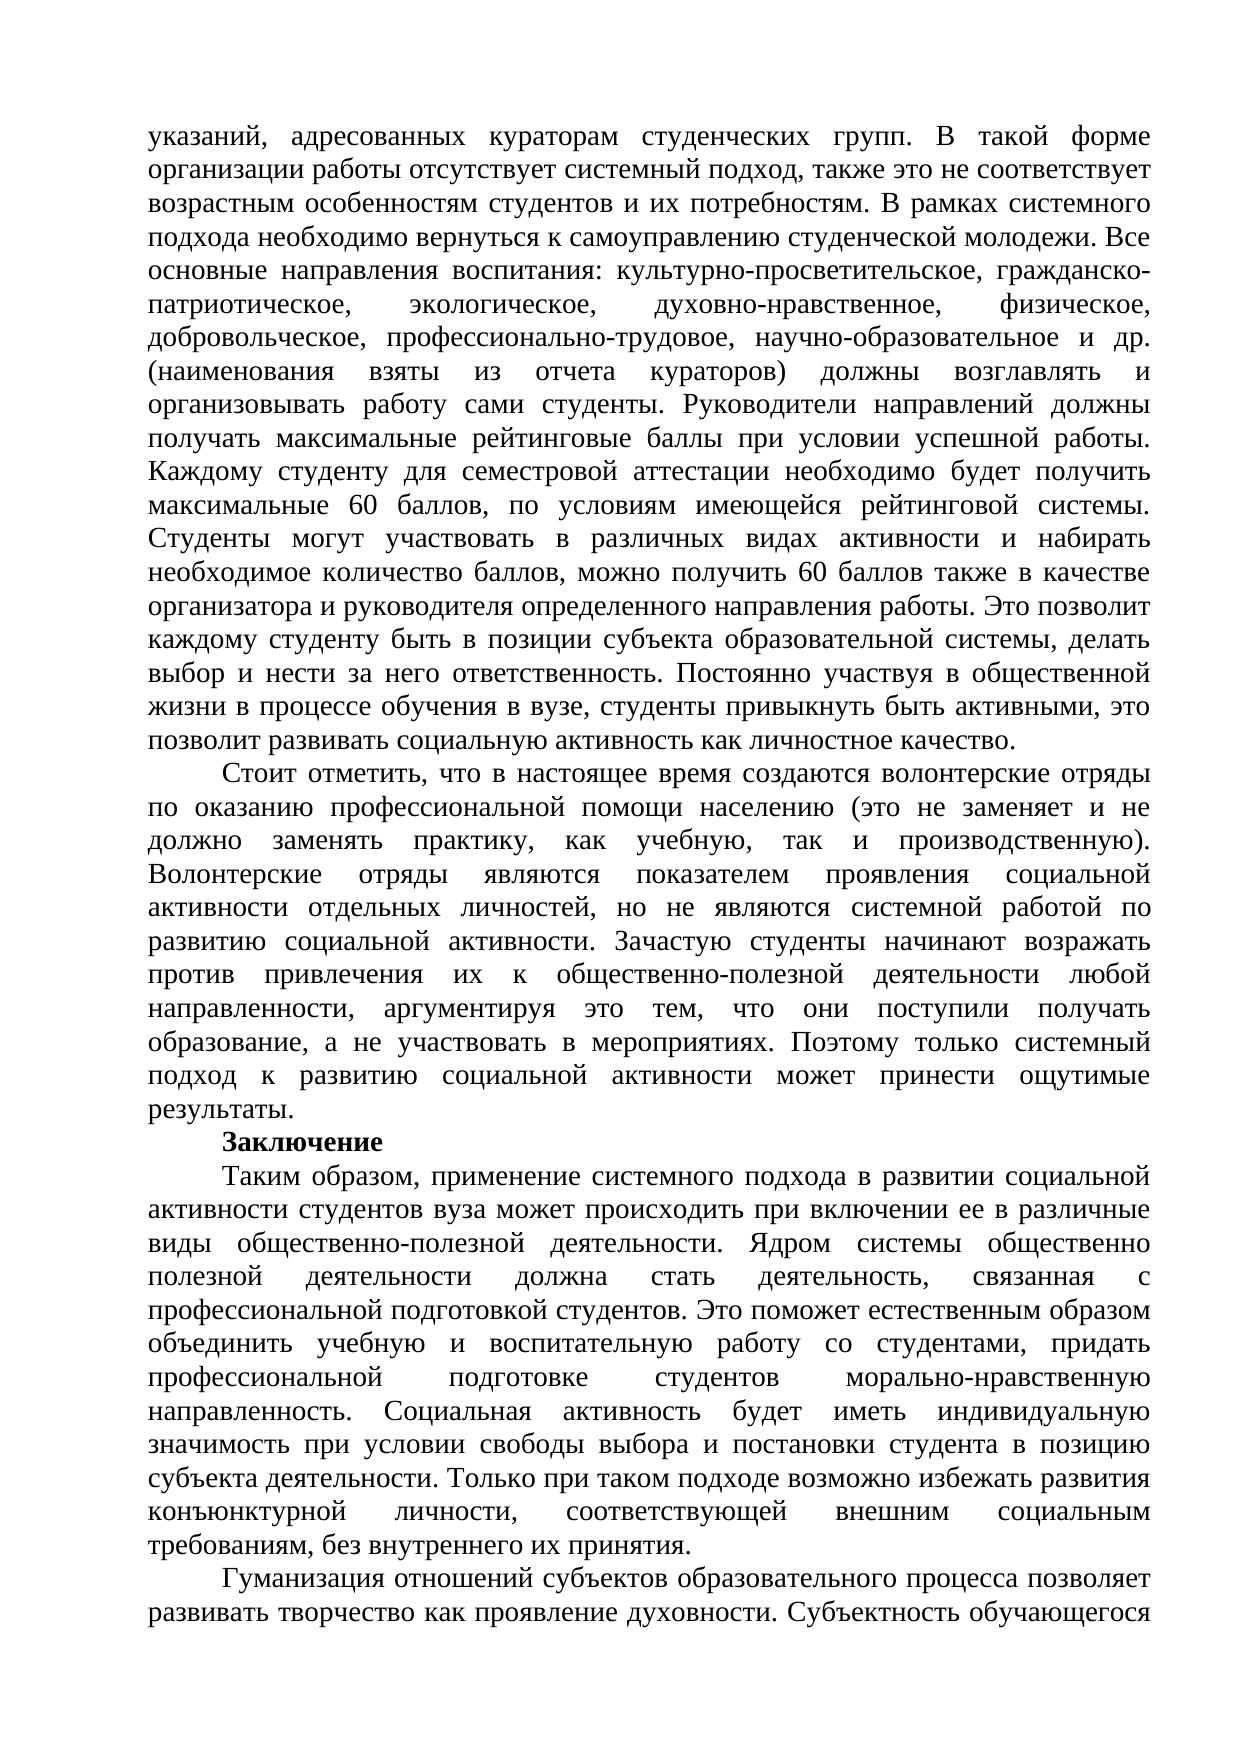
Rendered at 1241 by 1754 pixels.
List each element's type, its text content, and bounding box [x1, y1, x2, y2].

text Стоит отметить, что в настоящее время создаются волонтерские отряды по оказанию профессиональной помощи населению (это не заменяет и не должно заменять практику, как учебную, так и производственную). Волонтерские отряды являются показателем проявления социальной активности отдельных личностей, но не являются системной работой по развитию социальной активности. Зачастую студенты начинают возражать против привлечения их к общественно-полезной деятельности любой направленности, аргументируя это тем, что они поступили получать образование, а не участвовать в мероприятиях. Поэтому только системный подход к развитию социальной активности может принести ощутимые результаты. [148, 755, 1152, 1124]
text Таким образом, применение системного подхода в развитии социальной активности студентов вуза может происходить при включении ее в различные виды общественно-полезной деятельности. Ядром системы общественно полезной деятельности должна стать деятельность, связанная с профессиональной подготовкой студентов. Это поможет естественным образом объединить учебную и воспитательную работу со студентами, придать профессиональной подготовке студентов морально-нравственную направленность. Социальная активность будет иметь индивидуальную значимость при условии свободы выбора и постановки студента в позицию субъекта деятельности. Только при таком подходе возможно избежать развития конъюнктурной личности, соответствующей внешним социальным требованиям, без внутреннего их принятия. [148, 1158, 1152, 1560]
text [148, 1560, 1152, 1627]
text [148, 118, 1152, 755]
text Заключение [148, 1124, 1152, 1158]
